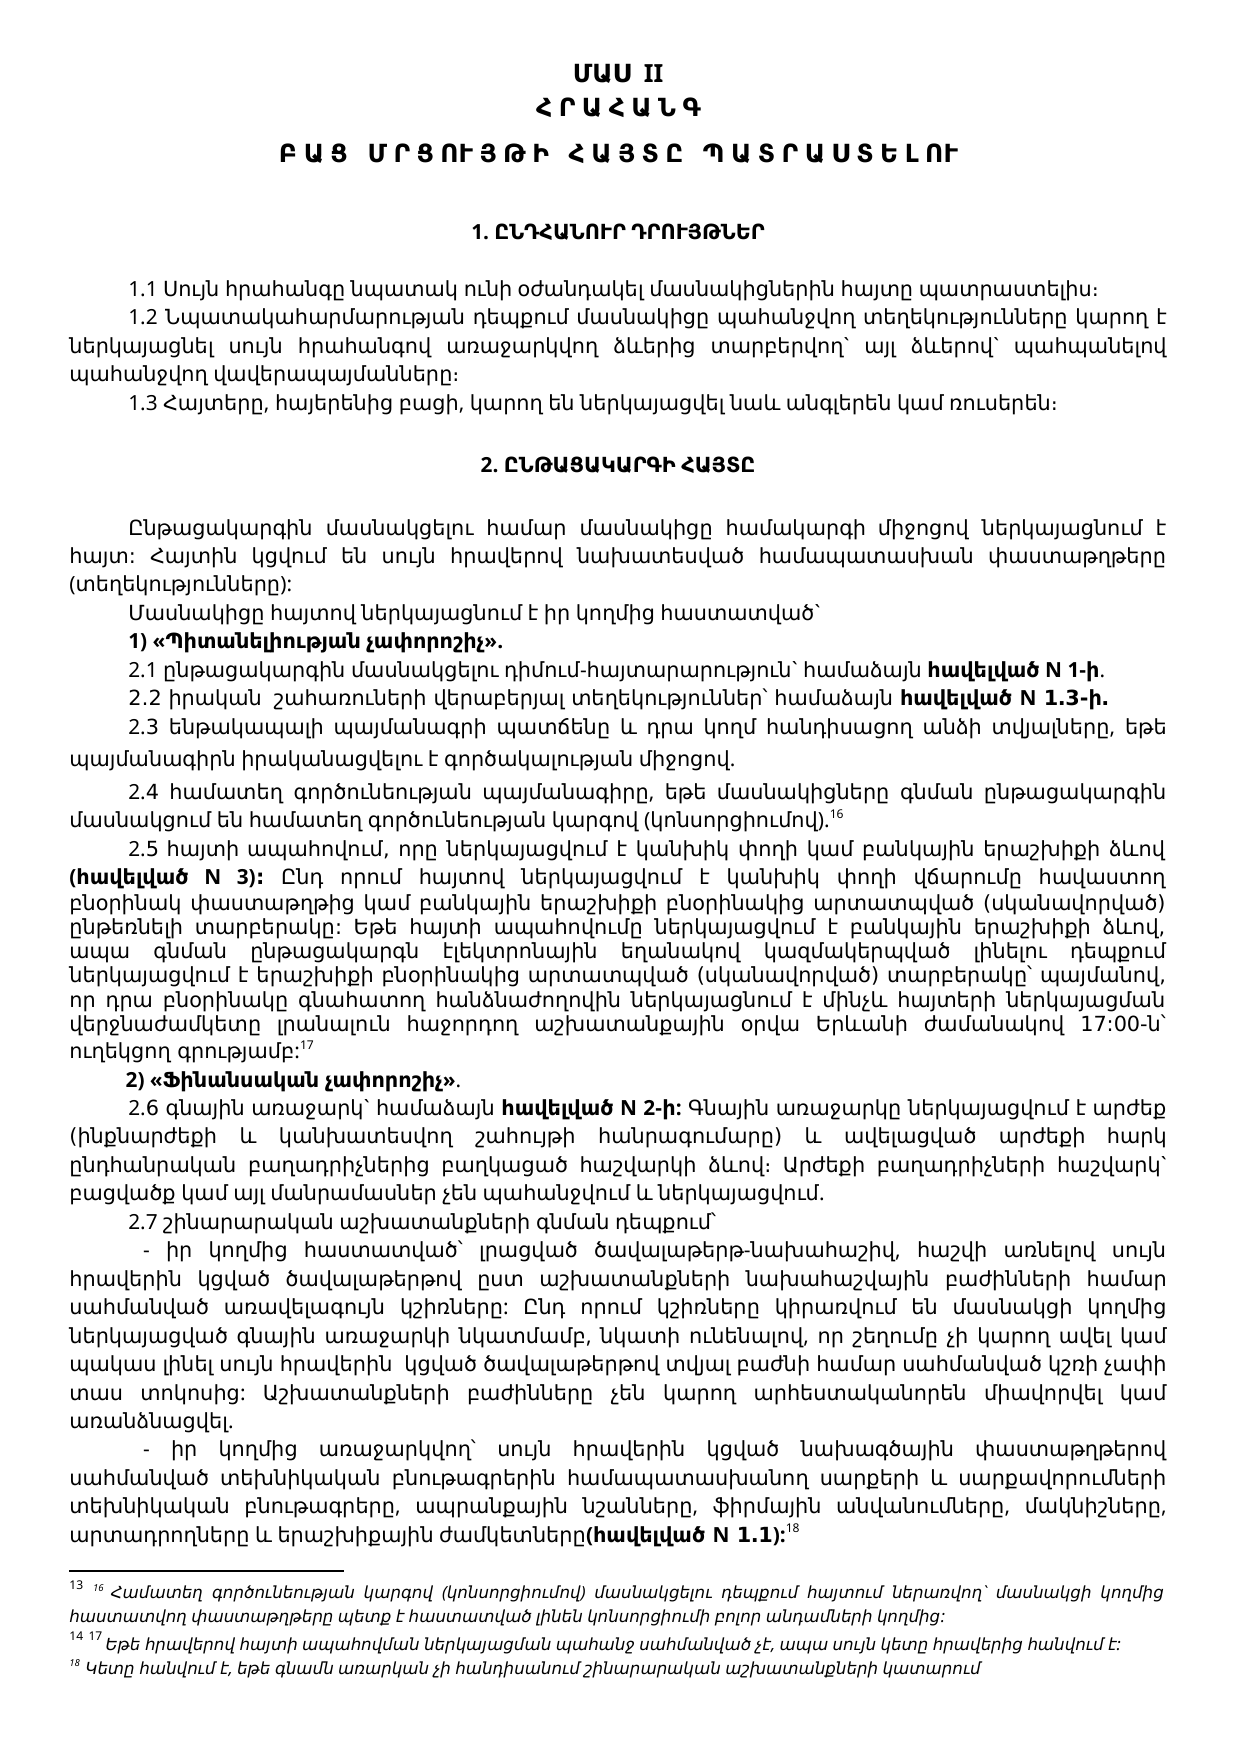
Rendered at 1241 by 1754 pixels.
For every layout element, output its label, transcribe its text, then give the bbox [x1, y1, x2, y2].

text 2․2 իրական շահառուների վերաբերյալ տեղեկություններ՝ համաձայն հավելված N 1․3-ի․ [69, 683, 1167, 712]
text 2.6 գնային առաջարկ` համաձայն հավելված N 2-ի: Գնային առաջարկը ներկայացվում է արժեք (ինքնարժեքի և կանխատեսվող շահույթի հանրագումարը) և ավելացված արժեքի հարկ ընդհանրական բաղադրիչներից բաղկացած հաշվարկի ձևով։ Արժեքի բաղադրիչների հաշվարկ` բացվածք կամ այլ մանրամասներ չեն պահանջվում և ներկայացվում. [69, 1093, 1167, 1207]
text 1.2 Նպատակահարմարության դեպքում մասնակիցը պահանջվող տեղեկությունները կարող է ներկայացնել սույն հրահանգով առաջարկվող ձևերից տարբերվող` այլ ձևերով` պահպանելով պահանջվող վավերապայմանները։ [69, 302, 1167, 388]
text Ընթացակարգին մասնակցելու համար մասնակիցը համակարգի միջոցով ներկայացնում է հայտ: Հայտին կցվում են սույն հրավերով նախատեսված համապատասխան փաստաթղթերը (տեղեկությունները): [69, 513, 1167, 598]
text - իր կողմից հաստատված՝ լրացված ծավալաթերթ-նախահաշիվ, հաշվի առնելով սույն հրավերին կցված ծավալաթերթով ըստ աշխատանքների նախահաշվային բաժինների համար սահմանված առավելագույն կշիռները: Ընդ որում կշիռները կիրառվում են մասնակցի կողմից ներկայացված գնային առաջարկի նկատմամբ, նկատի ունենալով, որ շեղումը չի կարող ավել կամ պակաս լինել սույն հրավերին կցված ծավալաթերթով տվյալ բաժնի համար սահմանված կշռի չափի տաս տոկոսից: Աշխատանքների բաժինները չեն կարող արհեստականորեն միավորվել կամ առանձնացվել. [69, 1235, 1167, 1434]
text 1.3 Հայտերը, հայերենից բացի, կարող են ներկայացվել նաև անգլերեն կամ ռուսերեն։ [69, 388, 1167, 416]
text 2) «Ֆինանսական չափորոշիչ». [69, 1065, 1167, 1093]
text 1. ԸՆԴՀԱՆՈՒՐ ԴՐՈՒՅԹՆԵՐ [69, 217, 1167, 245]
text 2.1 ընթացակարգին մասնակցելու դիմում-հայտարարություն` համաձայն հավելված N 1-ի. [69, 655, 1167, 683]
text 1) «Պիտանելիության չափորոշիչ». [69, 626, 1167, 655]
text 2.7 շինարարական աշխատանքների գնման դեպքում՝ [69, 1207, 1167, 1235]
text 2. ԸՆԹԱՑԱԿԱՐԳԻ ՀԱՅՏԸ [69, 450, 1167, 479]
text 2.3 ենթակապալի պայմանագրի պատճենը և դրա կողմ հանդիսացող անձի տվյալները, եթե պայմանագիրն իրականացվելու է գործակալության միջոցով. [69, 712, 1167, 773]
text Հ Ր Ա Հ Ա Ն Գ [69, 89, 1167, 124]
text ՄԱՍ II [69, 56, 1167, 89]
text Մասնակիցը հայտով ներկայացնում է իր կողմից հաստատված` [69, 598, 1167, 626]
text - իր կողմից առաջարկվող՝ սույն հրավերին կցված նախագծային փաստաթղթերով սահմանված տեխնիկական բնութագրերին համապատասխանող սարքերի և սարքավորումների տեխնիկական բնութագրերը, ապրանքային նշանները, ֆիրմային անվանումները, մակնիշները, արտադրողները և երաշխիքային ժամկետները(հավելված N 1․1):18 [69, 1434, 1167, 1548]
text 2.4 համատեղ գործունեության պայմանագիրը, եթե մասնակիցները գնման ընթացակարգին մասնակցում են համատեղ գործունեության կարգով (կոնսորցիումով).16 [69, 777, 1167, 834]
text Բ Ա Ց Մ Ր Ց ՈՒ Յ Թ Ի Հ Ա Յ Տ Ը Պ Ա Տ Ր Ա Ս Տ Ե Լ ՈՒ [69, 136, 1167, 170]
text 2.5 հայտի ապահովում, որը ներկայացվում է կանխիկ փողի կամ բանկային երաշխիքի ձևով (հավելված N 3): Ընդ որում հայտով ներկայացվում է կանխիկ փողի վճարումը հավաստող բնօրինակ փաստաթղթից կամ բանկային երաշխիքի բնօրինակից արտատպված (սկանավորված) ընթեռնելի տարբերակը: Եթե հայտի ապահովումը ներկայացվում է բանկային երաշխիքի ձևով, ապա գնման ընթացակարգն էլեկտրոնային եղանակով կազմակերպված լինելու դեպքում ներկայացվում է երաշխիքի բնօրինակից արտատպված (սկանավորված) տարբերակը՝ պայմանով, որ դրա բնօրինակը գնահատող հանձնաժողովին ներկայացնում է մինչև հայտերի ներկայացման վերջնաժամկետը լրանալուն հաջորդող աշխատանքային օրվա Երևանի ժամանակով 17:00-ն՝ ուղեկցող գրությամբ:17 [69, 834, 1167, 1065]
text 1.1 Սույն հրահանգը նպատակ ունի օժանդակել մասնակիցներին հայտը պատրաստելիս։ [69, 274, 1167, 302]
